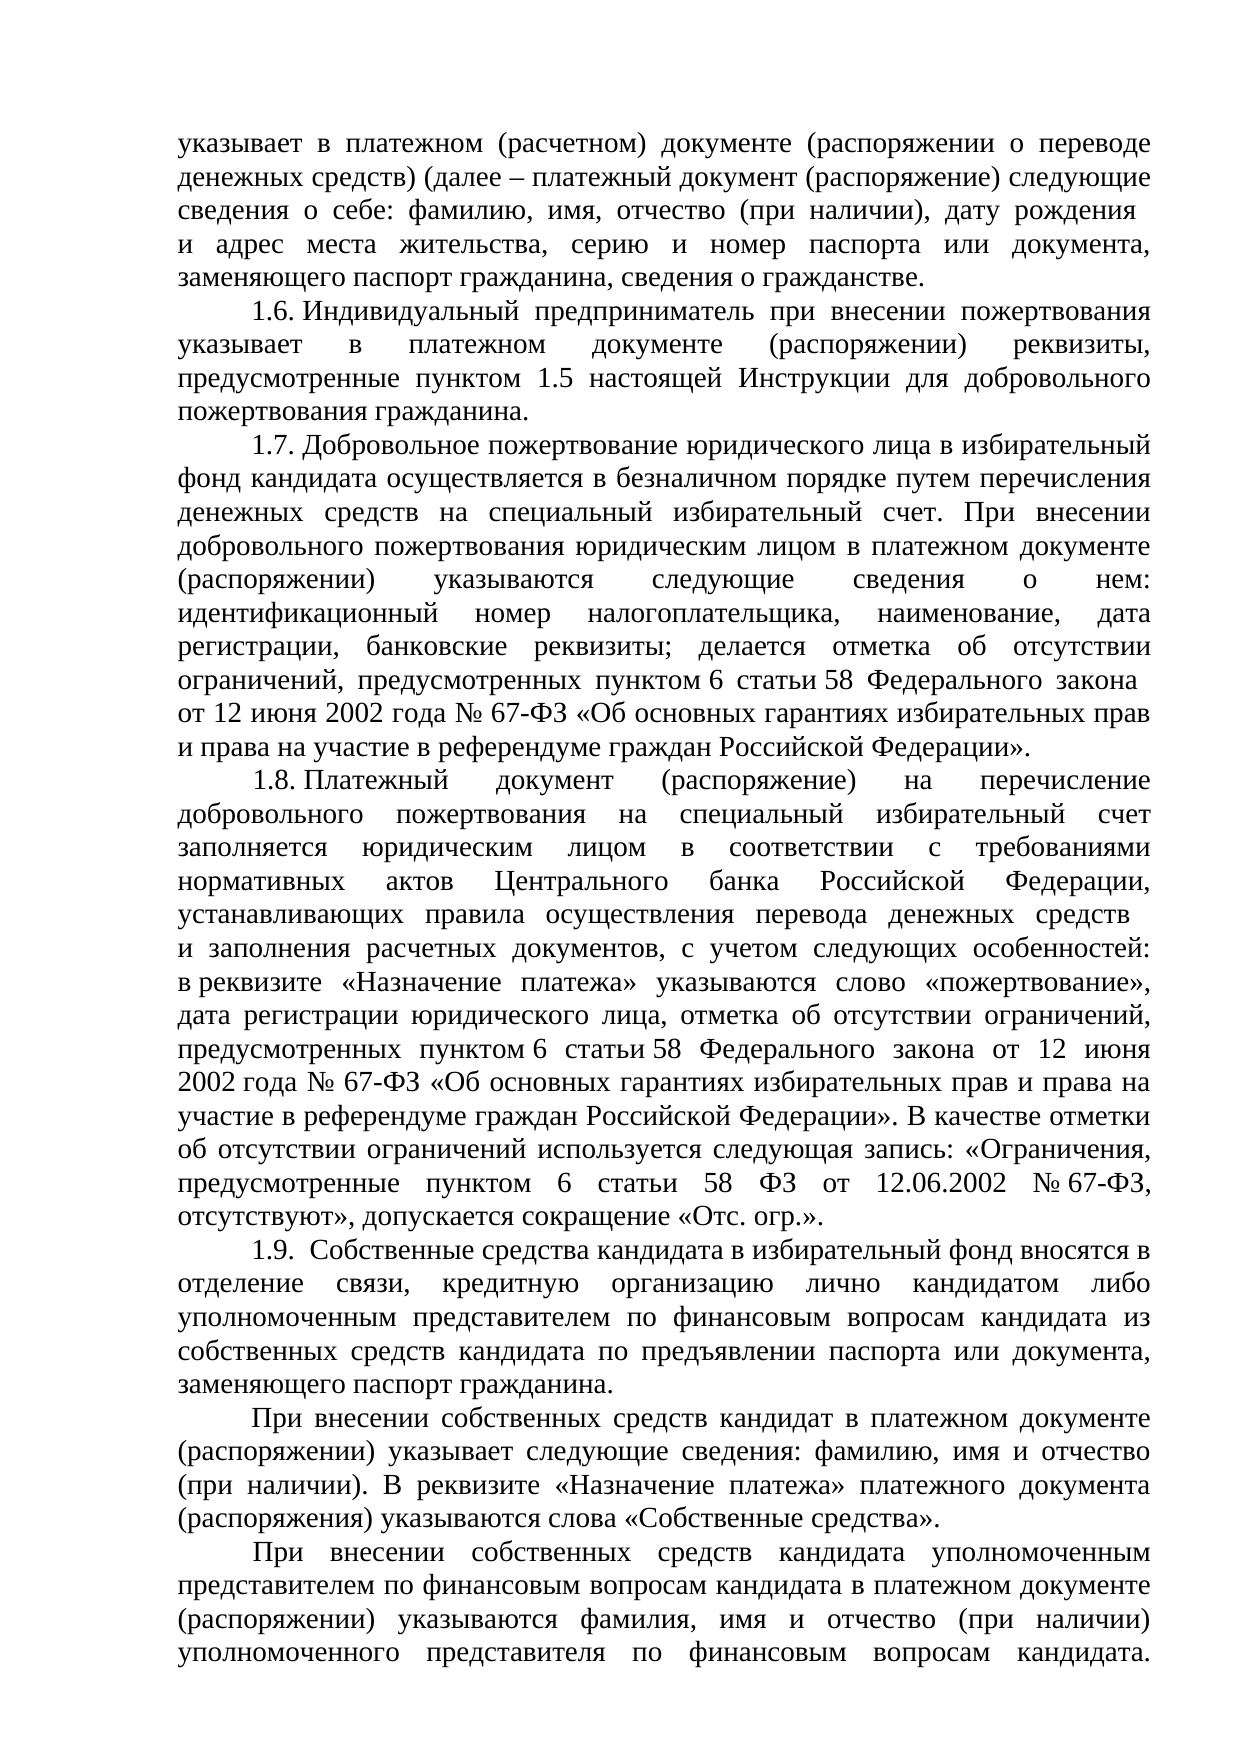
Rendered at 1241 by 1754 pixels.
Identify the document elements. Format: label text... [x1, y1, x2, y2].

text 1.8. Платежный документ (распоряжение) на перечисление добровольного пожертвования на специальный избирательный счет заполняется юридическим лицом в соответствии с требованиями нормативных актов Центрального банка Российской Федерации, устанавливающих правила осуществления перевода денежных средств и заполнения расчетных документов, с учетом следующих особенностей: в реквизите «Назначение платежа» указываются слово «пожертвование», дата регистрации юридического лица, отметка об отсутствии ограничений, предусмотренных пунктом 6 статьи 58 Федерального закона от 12 июня 2002 года № 67-ФЗ «Об основных гарантиях избирательных прав и права на участие в референдуме граждан Российской Федерации». В качестве отметки об отсутствии ограничений используется следующая запись: «Ограничения, предусмотренные пунктом 6 статьи 58 ФЗ от 12.06.2002 № 67-ФЗ, отсутствуют», допускается сокращение «Отс. огр.». [177, 762, 1152, 1232]
text 1.6. Индивидуальный предприниматель при внесении пожертвования указывает в платежном документе (распоряжении) реквизиты, предусмотренные пунктом 1.5 настоящей Инструкции для добровольного пожертвования гражданина. [177, 293, 1152, 427]
text 1.7. Добровольное пожертвование юридического лица в избирательный фонд кандидата осуществляется в безналичном порядке путем перечисления денежных средств на специальный избирательный счет. При внесении добровольного пожертвования юридическим лицом в платежном документе (распоряжении) указываются следующие сведения о нем: идентификационный номер налогоплательщика, наименование, дата регистрации, банковские реквизиты; делается отметка об отсутствии ограничений, предусмотренных пунктом 6 статьи 58 Федерального закона от 12 июня 2002 года № 67-ФЗ «Об основных гарантиях избирательных прав и права на участие в референдуме граждан Российской Федерации». [177, 427, 1152, 762]
text 1.9. Собственные средства кандидата в избирательный фонд вносятся в отделение связи, кредитную организацию лично кандидатом либо уполномоченным представителем по финансовым вопросам кандидата из собственных средств кандидата по предъявлении паспорта или документа, заменяющего паспорт гражданина. [177, 1232, 1152, 1400]
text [177, 1534, 1152, 1668]
text При внесении собственных средств кандидат в платежном документе (распоряжении) указывает следующие сведения: фамилию, имя и отчество (при наличии). В реквизите «Назначение платежа» платежного документа (распоряжения) указываются слова «Собственные средства». [177, 1400, 1152, 1534]
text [177, 125, 1152, 293]
